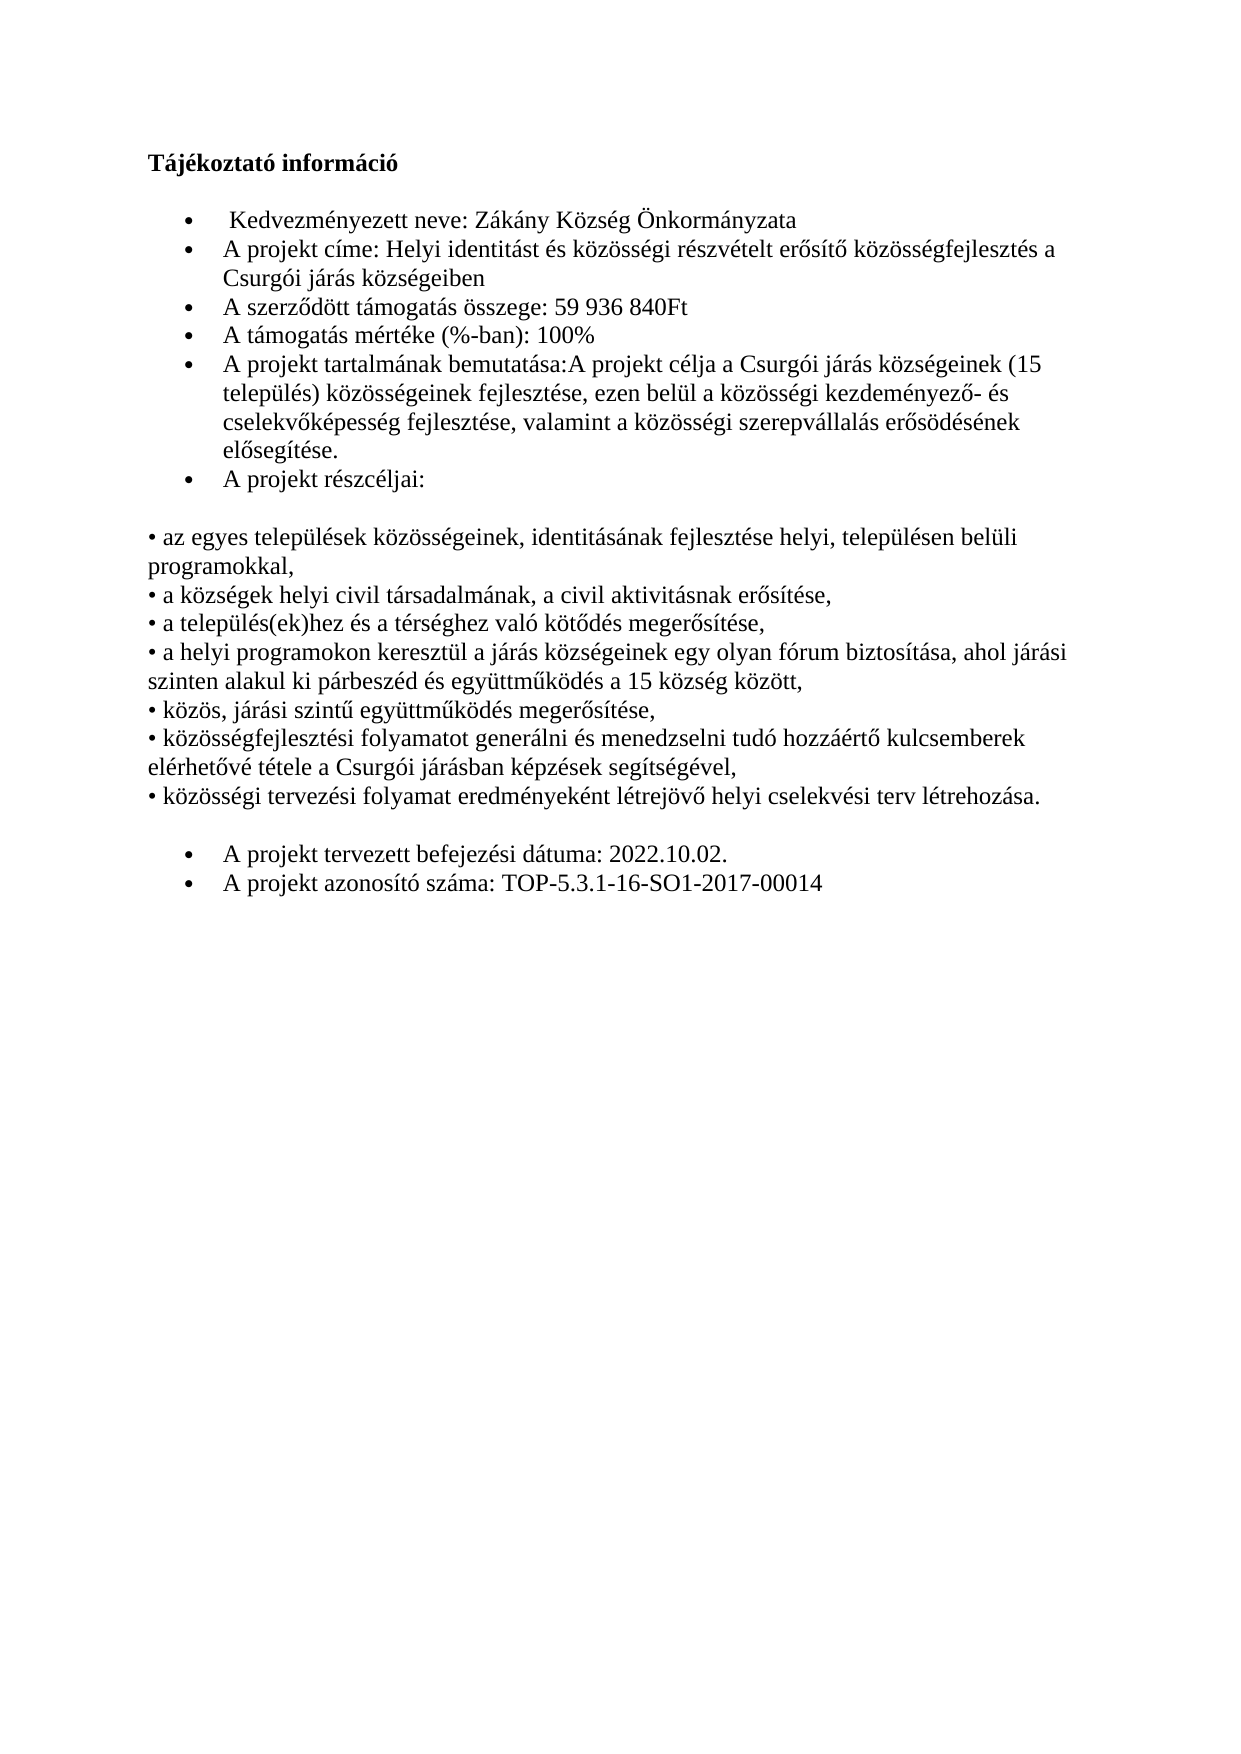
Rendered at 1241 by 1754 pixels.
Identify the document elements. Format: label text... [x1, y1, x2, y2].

list Kedvezményezett neve: Zákány Község Önkormányzata [185, 206, 1093, 234]
text Tájékoztató információ [148, 148, 1093, 176]
list A projekt azonosító száma: TOP-5.3.1-16-SO1-2017-00014 [185, 868, 1093, 896]
list A projekt tervezett befejezési dátuma: 2022.10.02. [185, 839, 1093, 868]
text • az egyes települések közösségeinek, identitásának fejlesztése helyi, településen belüli programokkal, • a községek helyi civil társadalmának, a civil aktivitásnak erősítése, • a település(ek)hez és a térséghez való kötődés megerősítése, • a helyi programokon keresztül a járás községeinek egy olyan fórum biztosítása, ahol járási szinten alakul ki párbeszéd és együttműködés a 15 község között, • közös, járási szintű együttműködés megerősítése, • közösségfejlesztési folyamatot generálni és menedzselni tudó hozzáértő kulcsemberek elérhetővé tétele a Csurgói járásban képzések segítségével, • közösségi tervezési folyamat eredményeként létrejövő helyi cselekvési terv létrehozása. [148, 522, 1093, 810]
list A projekt tartalmának bemutatása:A projekt célja a Csurgói járás községeinek (15 település) közösségeinek fejlesztése, ezen belül a közösségi kezdeményező- és cselekvőképesség fejlesztése, valamint a közösségi szerepvállalás erősödésének elősegítése. [185, 349, 1093, 464]
list A projekt címe: Helyi identitást és közösségi részvételt erősítő közösségfejlesztés a Csurgói járás községeiben [185, 234, 1093, 292]
list A támogatás mértéke (%-ban): 100% [185, 321, 1093, 349]
list A projekt részcéljai: [185, 464, 1093, 493]
list A szerződött támogatás összege: 59 936 840Ft [185, 292, 1093, 321]
